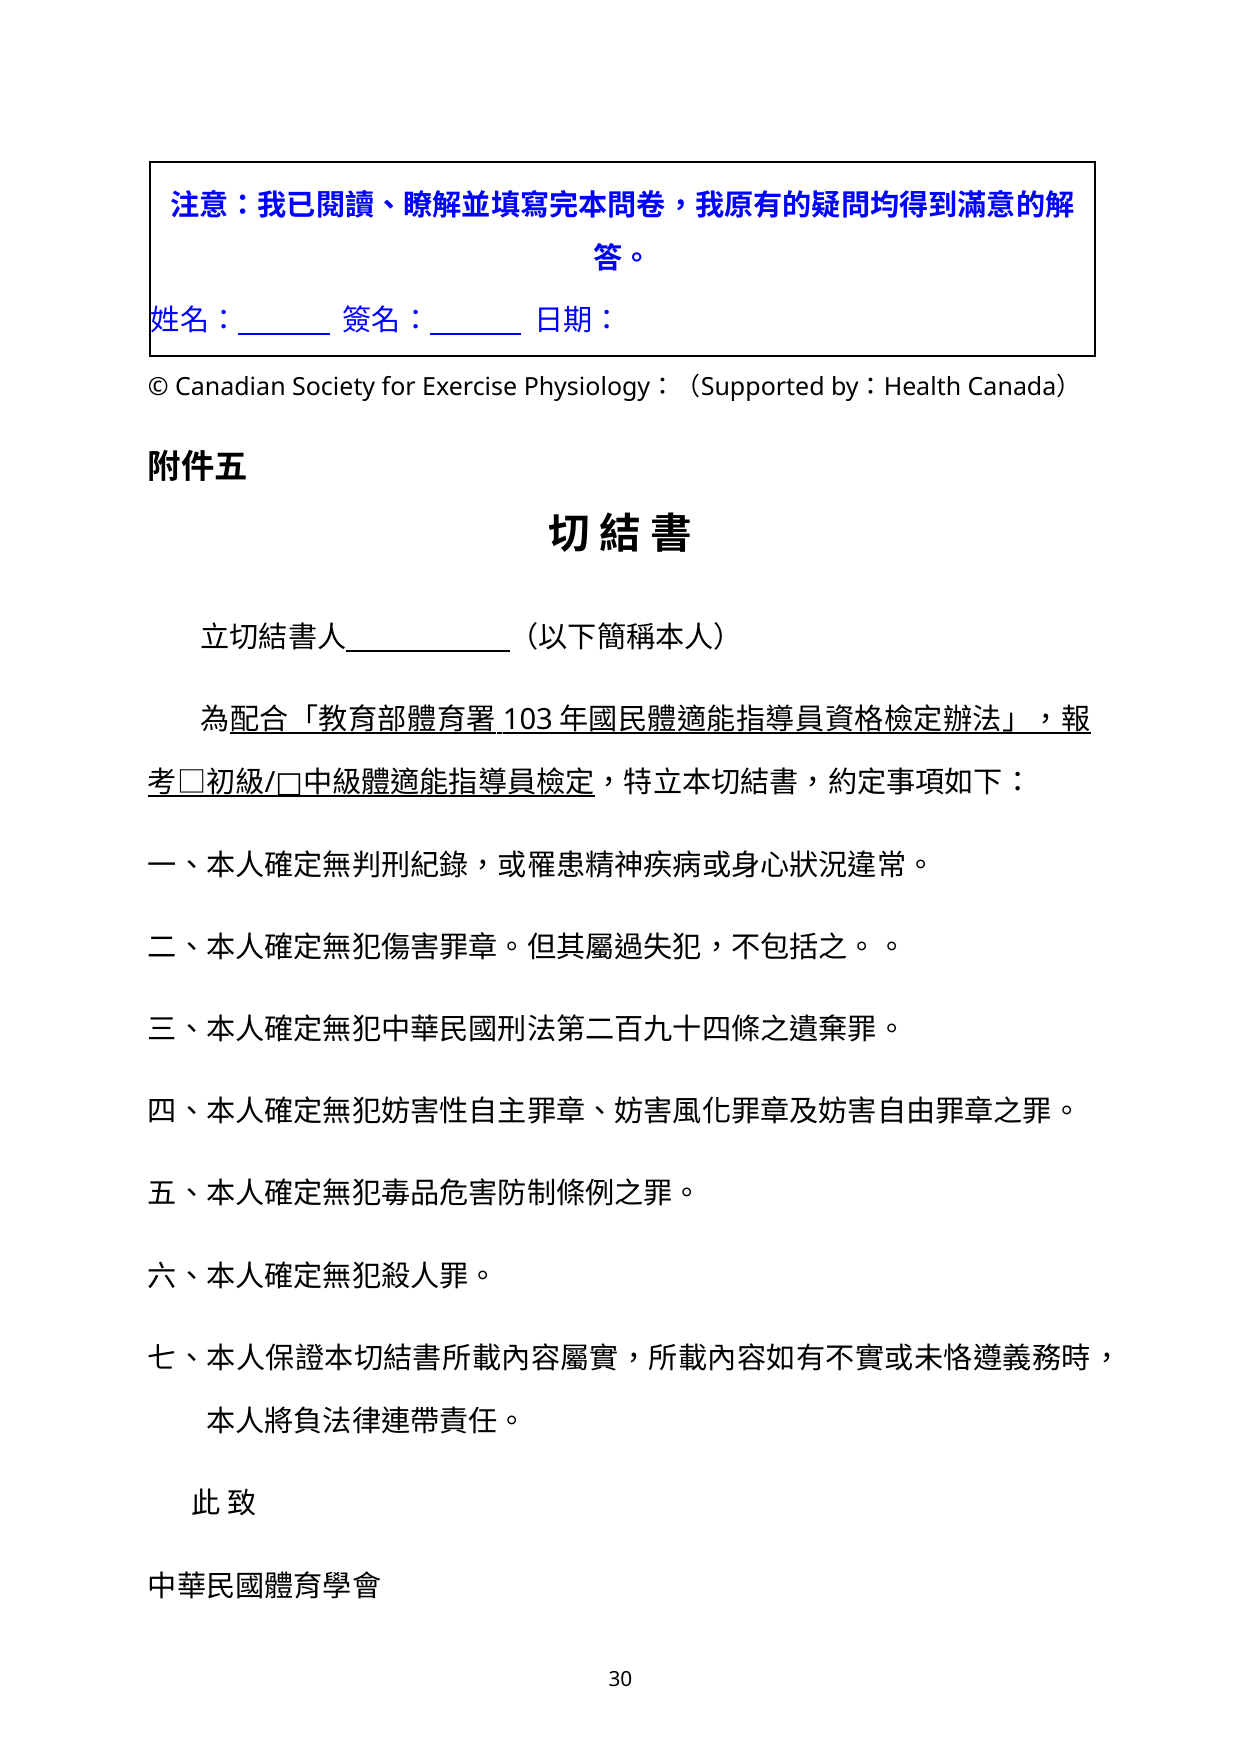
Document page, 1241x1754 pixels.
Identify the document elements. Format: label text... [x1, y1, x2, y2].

text 三、本人確定無犯中華民國刑法第二百九十四條之遺棄罪。 [148, 1006, 1092, 1048]
table_header 注意：我已閱讀、瞭解並填寫完本問卷，我原有的疑問均得到滿意的解答。 姓名： 簽名： 日期： [151, 163, 1094, 355]
text 切 結 書 [148, 501, 1092, 561]
text 七、本人保證本切結書所載內容屬實，所載內容如有不實或未恪遵義務時，本人將負法律連帶責任。 [148, 1334, 1092, 1440]
text 為配合「教育部體育署103年國民體適能指導員資格檢定辦法」，報考□初級/□中級體適能指導員檢定，特立本切結書，約定事項如下： [148, 696, 1092, 801]
text 立切結書人 （以下簡稱本人） [148, 613, 1092, 656]
text 附件五 [148, 440, 1092, 488]
text © Canadian Society for Exercise Physiology：（Supported by：Health Canada） [148, 367, 1092, 403]
text 一、本人確定無判刑紀錄，或罹患精神疾病或身心狀況違常。 [148, 841, 1092, 884]
text 中華民國體育學會 [148, 1562, 1092, 1604]
text 二、本人確定無犯傷害罪章。但其屬過失犯，不包括之。。 [148, 923, 1092, 966]
text 六、本人確定無犯殺人罪。 [148, 1252, 1092, 1294]
text 五、本人確定無犯毒品危害防制條例之罪。 [148, 1170, 1092, 1212]
text 四、本人確定無犯妨害性自主罪章、妨害風化罪章及妨害自由罪章之罪。 [148, 1088, 1092, 1130]
text 此 致 [148, 1480, 1092, 1522]
